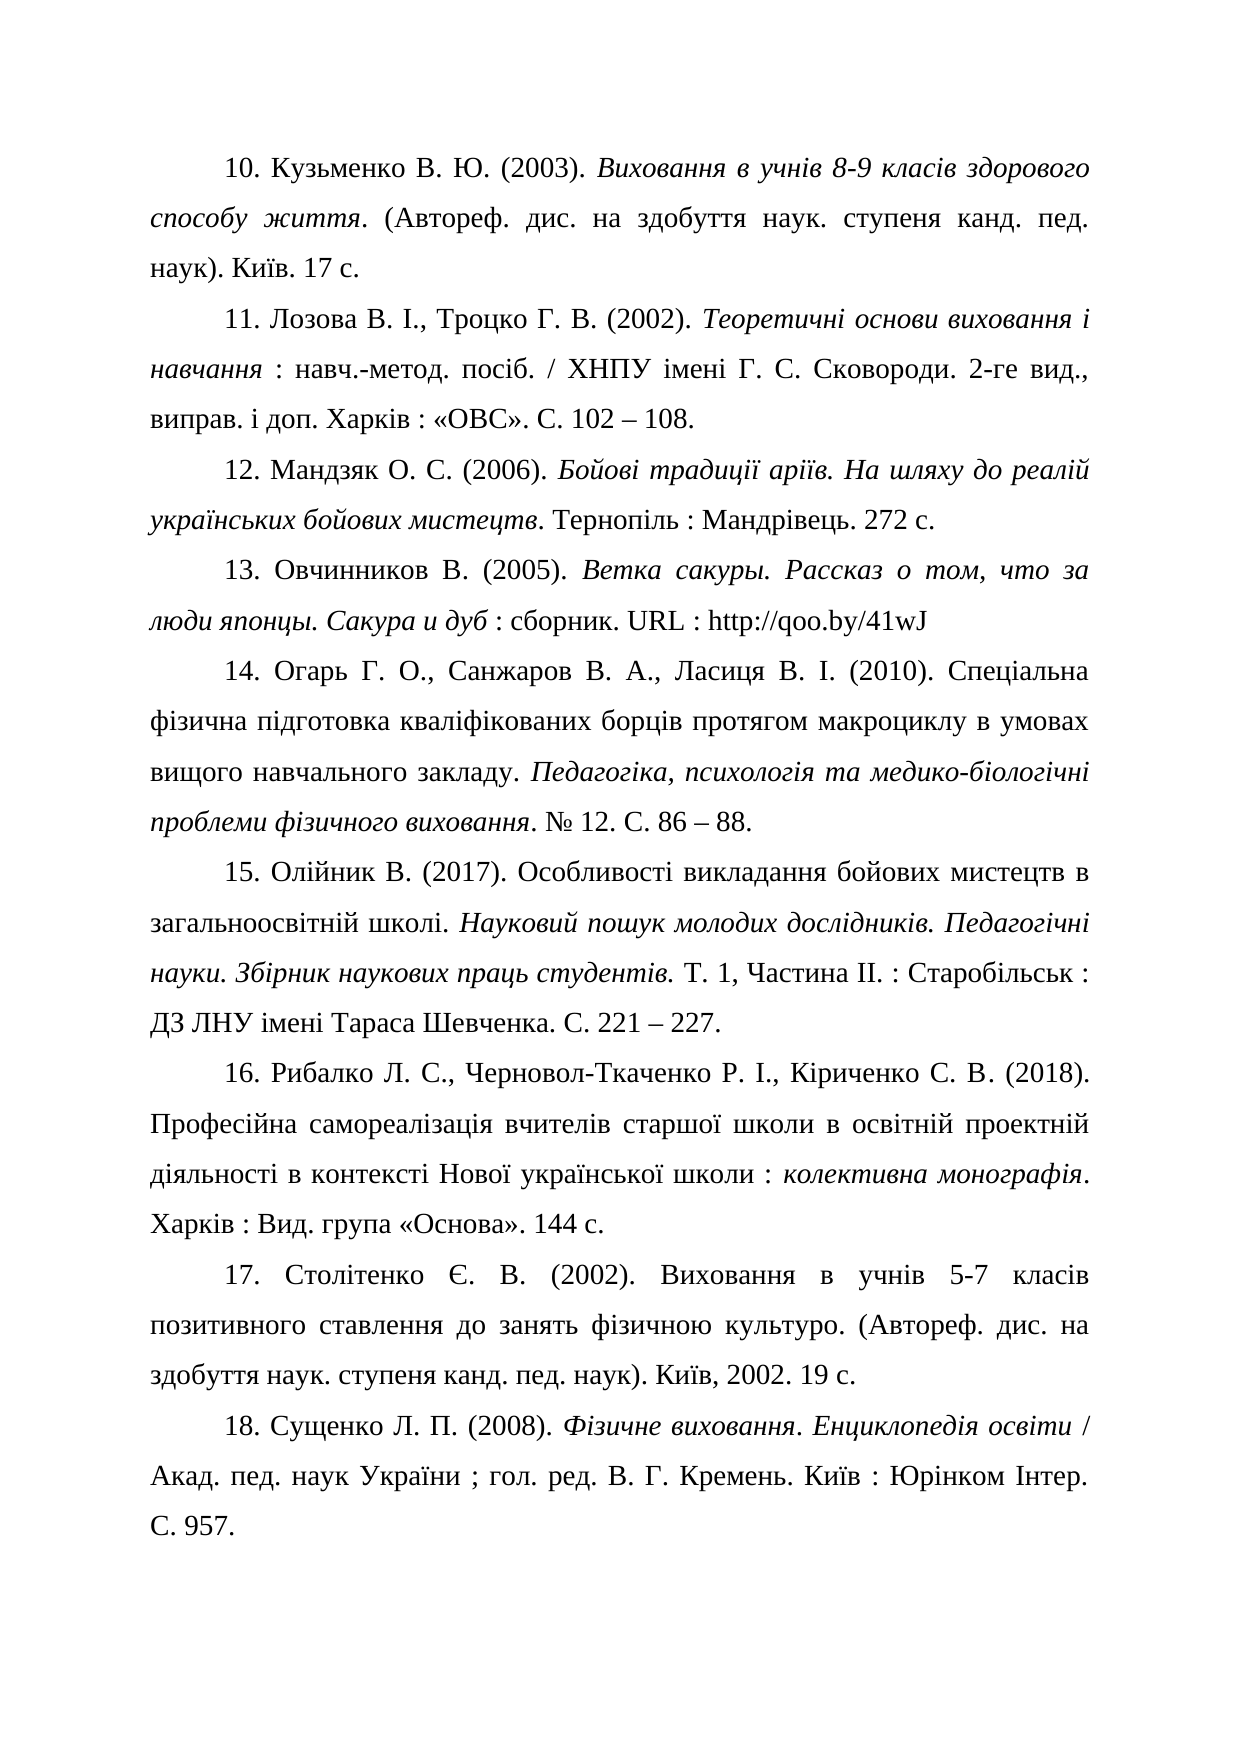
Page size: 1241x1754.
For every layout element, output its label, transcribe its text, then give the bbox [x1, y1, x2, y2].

text 11. Лозова В. І., Троцко Г. В. (2002). Теоретичні основи виховання і навчання : навч.-метод. посіб. / ХНПУ імені Г. С. Сковороди. 2-ге вид., виправ. і доп. Харків : «ОВС». С. 102 – 108. [150, 301, 1090, 435]
text 15. Олійник В. (2017). Особливості викладання бойових мистецтв в загальноосвітній школі. Науковий пошук молодих дослідників. Педагогічні науки. Збірник наукових праць студентів. Т. 1, Частина ІІ. : Старобільськ : ДЗ ЛНУ імені Тараса Шевченка. С. 221 – 227. [150, 854, 1090, 1039]
text 10. Кузьменко В. Ю. (2003). Виховання в учнів 8-9 класів здорового способу життя. (Автореф. дис. на здобуття наук. ступеня канд. пед. наук). Київ. 17 с. [150, 150, 1090, 284]
text 14. Огарь Г. О., Санжаров В. А., Ласиця В. І. (2010). Спеціальна фізична підготовка кваліфікованих борців протягом макроциклу в умовах вищого навчального закладу. Педагогіка, психологія та медико-біологічні проблеми фізичного виховання. № 12. С. 86 – 88. [150, 653, 1090, 838]
text 12. Мандзяк О. С. (2006). Бойові традиції аріїв. На шляху до реалій українських бойових мистецтв. Тернопіль : Мандрівець. 272 с. [150, 452, 1090, 536]
text 18. Сущенко Л. П. (2008). Фізичне виховання. Енциклопедія освіти / Акад. пед. наук України ; гол. ред. В. Г. Кремень. Київ : Юрінком Інтер. С. 957. [150, 1408, 1090, 1542]
text 17. Столітенко Є. В. (2002). Виховання в учнів 5-7 класів позитивного ставлення до занять фізичною культуро. (Автореф. дис. на здобуття наук. ступеня канд. пед. наук). Київ, 2002. 19 с. [150, 1257, 1090, 1391]
text 16. Рибалко Л. С., Черновол-Ткаченко Р. І., Кіриченко С. В. (2018). Професійна самореалізація вчителів старшої школи в освітній проектній діяльності в контексті Нової української школи : колективна монографія. Харків : Вид. група «Основа». 144 с. [150, 1056, 1090, 1240]
text 13. Овчинников В. (2005). Ветка сакуры. Рассказ о том, что за люди японцы. Сакура и дуб : сборник. URL : http://qoo.by/41wJ [150, 552, 1090, 636]
